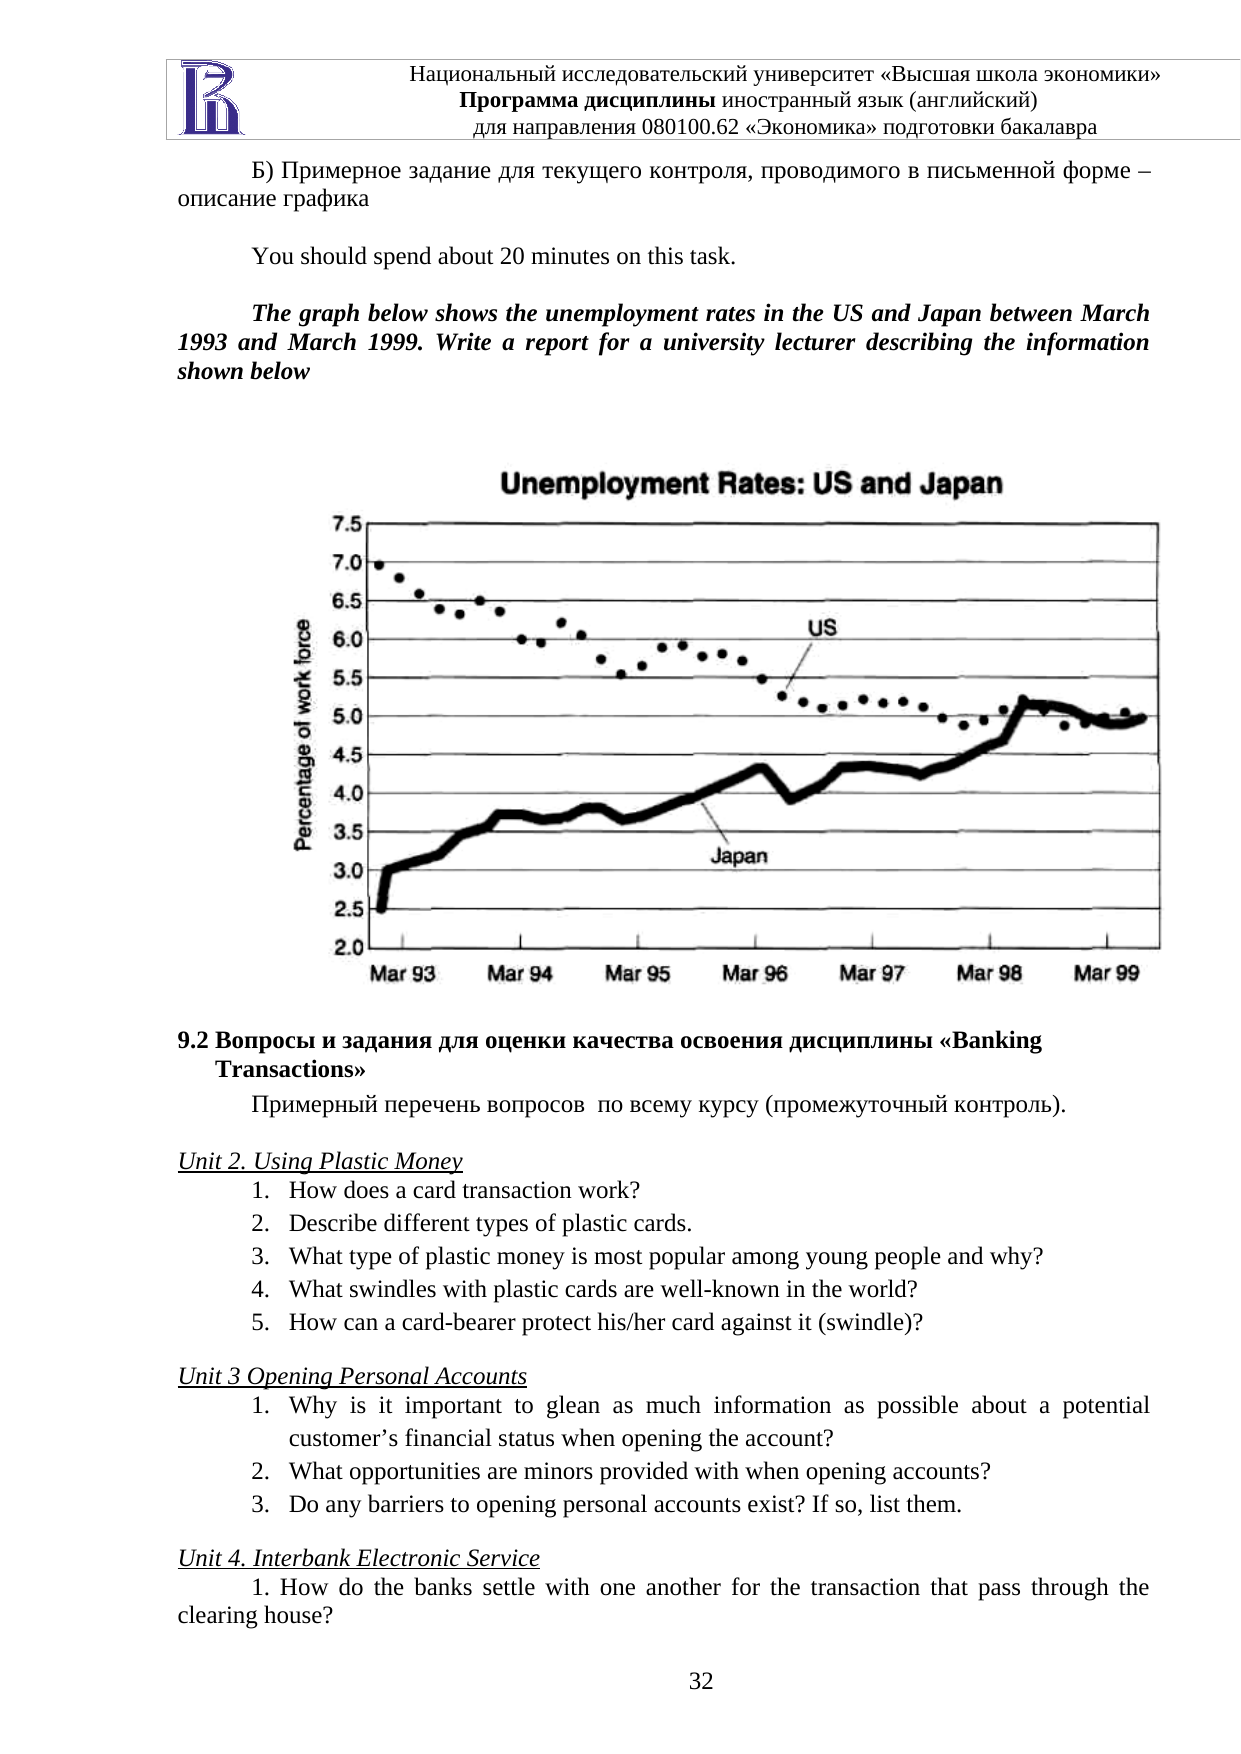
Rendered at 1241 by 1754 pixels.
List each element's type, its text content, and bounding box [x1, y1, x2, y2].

subtitle Вопросы и задания для оценки качества освоения дисциплины «Banking Transactions» [177, 1025, 1152, 1083]
list What swindles with plastic cards are well-known in the world? [251, 1274, 1152, 1303]
list Describe different types of plastic cards. [251, 1208, 1152, 1237]
text Unit 4. Interbank Electronic Service [177, 1543, 1152, 1572]
text Б) Примерное задание для текущего контроля, проводимого в письменной форме – описание графика [177, 155, 1152, 212]
picture [177, 60, 246, 135]
text 1. How do the banks settle with one another for the transaction that pass through the clearing house? [177, 1572, 1152, 1629]
list What type of plastic money is most popular among young people and why? [251, 1241, 1152, 1270]
list Do any barriers to opening personal accounts exist? If so, list them. [251, 1489, 1152, 1518]
text Unit 3 Opening Personal Accounts [177, 1361, 1152, 1390]
text The graph below shows the unemployment rates in the US and Japan between March 1993 and March 1999. Write a report for a university lecturer describing the information shown below [177, 298, 1152, 385]
list How does a card transaction work? [251, 1175, 1152, 1204]
list What opportunities are minors provided with when opening accounts? [251, 1456, 1152, 1485]
text You should spend about 20 minutes on this task. [177, 241, 1152, 270]
text Unit 2. Using Plastic Money [177, 1146, 1152, 1175]
list How can a card-bearer protect his/her card against it (swindle)? [251, 1307, 1152, 1336]
list Why is it important to glean as much information as possible about a potential customer’s financial status when opening the account? [251, 1390, 1152, 1452]
text Примерный перечень вопросов по всему курсу (промежуточный контроль). [177, 1089, 1152, 1118]
